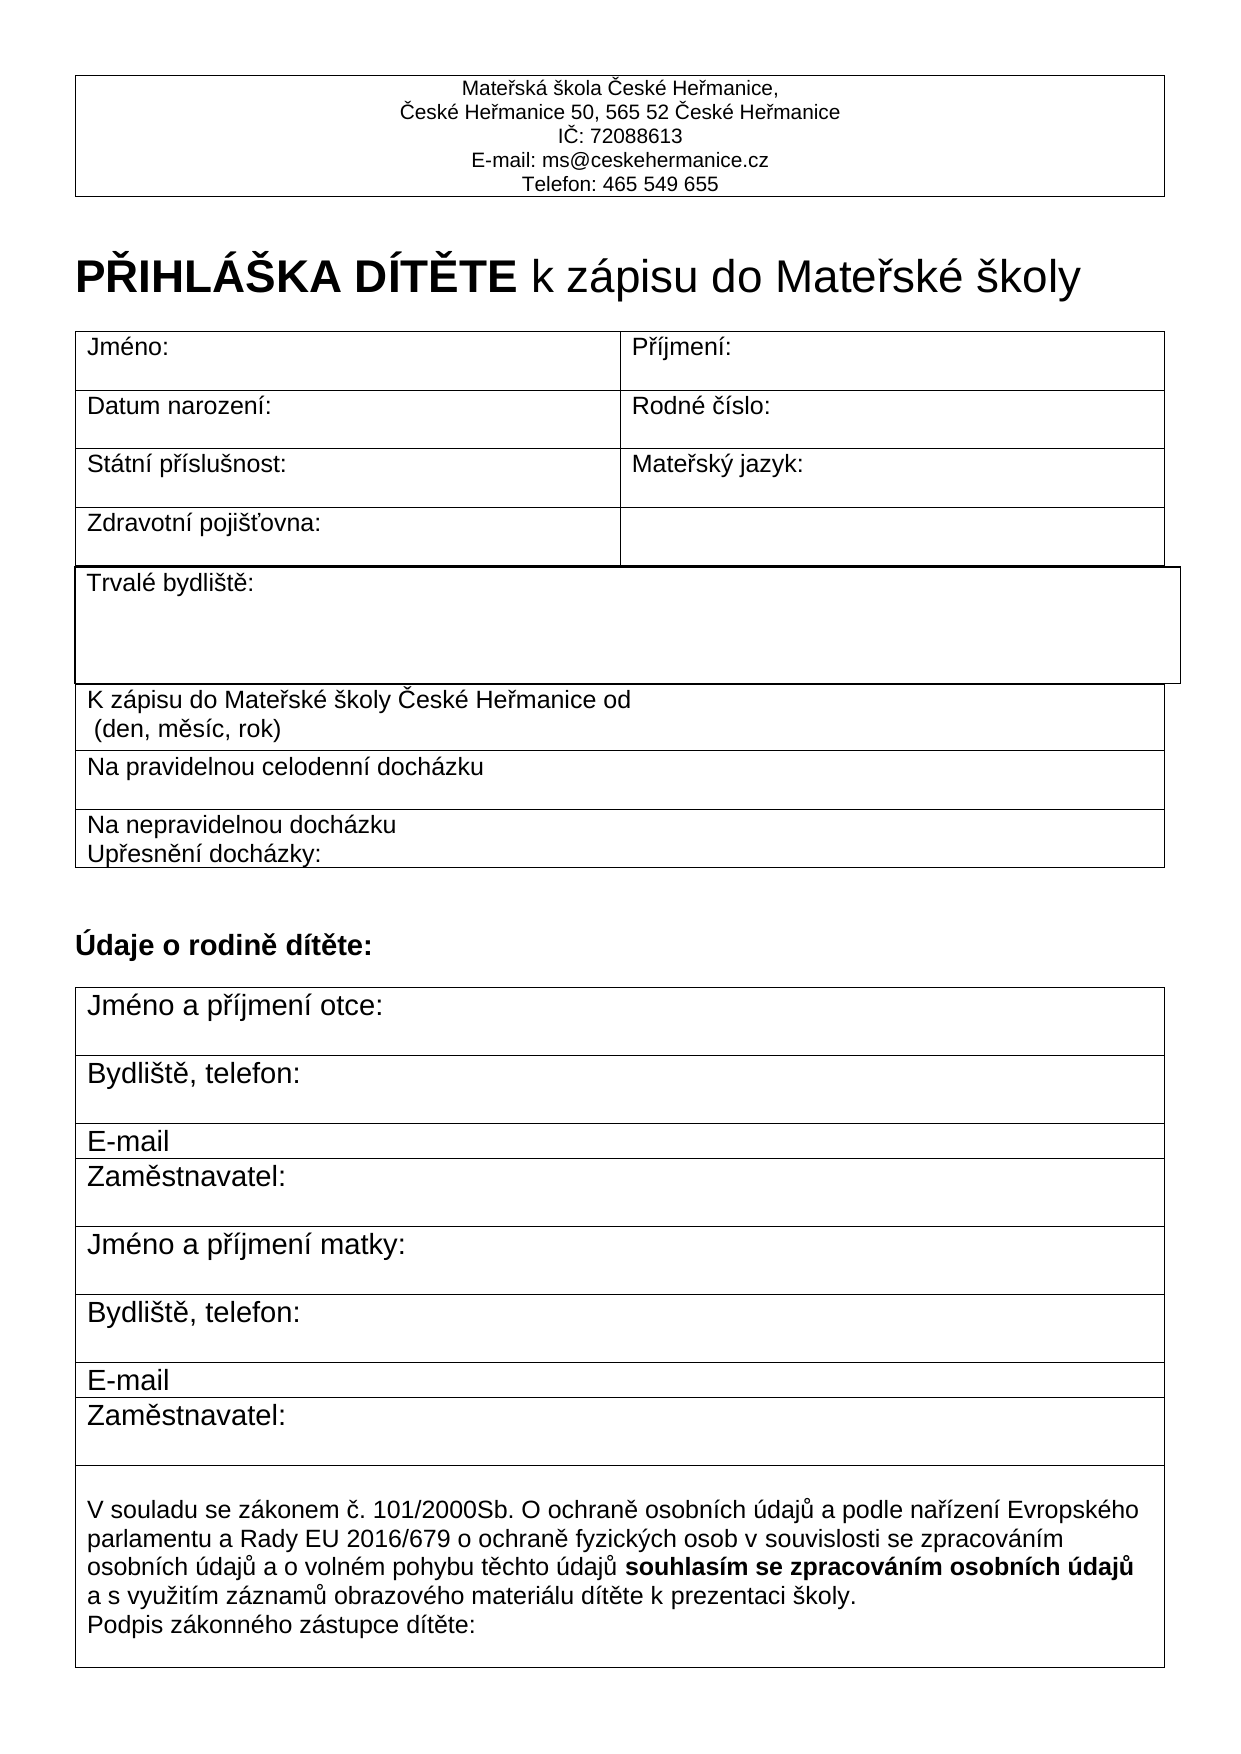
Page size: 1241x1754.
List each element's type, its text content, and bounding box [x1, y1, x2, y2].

table_header Jméno a příjmení otce: [76, 988, 1164, 1055]
table_cell E-mail [76, 1124, 1164, 1158]
table_cell Bydliště, telefon: [76, 1295, 1164, 1362]
table_cell Státní příslušnost: [76, 449, 620, 507]
table_cell Rodné číslo: [621, 391, 1164, 448]
table_cell Na nepravidelnou docházku Upřesnění docházky: [76, 810, 1164, 867]
table_header Příjmení: [621, 332, 1164, 390]
table_cell E-mail [76, 1363, 1164, 1397]
table_header Trvalé bydliště: [76, 568, 1180, 683]
table_cell Zaměstnavatel: [76, 1159, 1164, 1226]
table_cell Bydliště, telefon: [76, 1056, 1164, 1123]
table_cell [621, 508, 1164, 565]
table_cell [76, 1466, 1164, 1667]
table_cell Datum narození: [76, 391, 620, 448]
table_header Jméno: [76, 332, 620, 390]
table_cell Zdravotní pojišťovna: [76, 508, 620, 565]
text PŘIHLÁŠKA DÍTĚTE k zápisu do Mateřské školy [75, 250, 1165, 303]
table_header K zápisu do Mateřské školy České Heřmanice od (den, měsíc, rok) [76, 685, 1164, 750]
table_cell Jméno a příjmení matky: [76, 1227, 1164, 1294]
table_header Mateřská škola České Heřmanice, České Heřmanice 50, 565 52 České Heřmanice IČ: 72088613 E-mail: ms@ceskehermanice.cz Telefon: 465 549 655 [76, 76, 1164, 196]
table_cell Zaměstnavatel: [76, 1398, 1164, 1465]
text Údaje o rodině dítěte: [75, 928, 1165, 961]
table_cell Na pravidelnou celodenní docházku [76, 751, 1164, 809]
table_cell Mateřský jazyk: [621, 449, 1164, 507]
